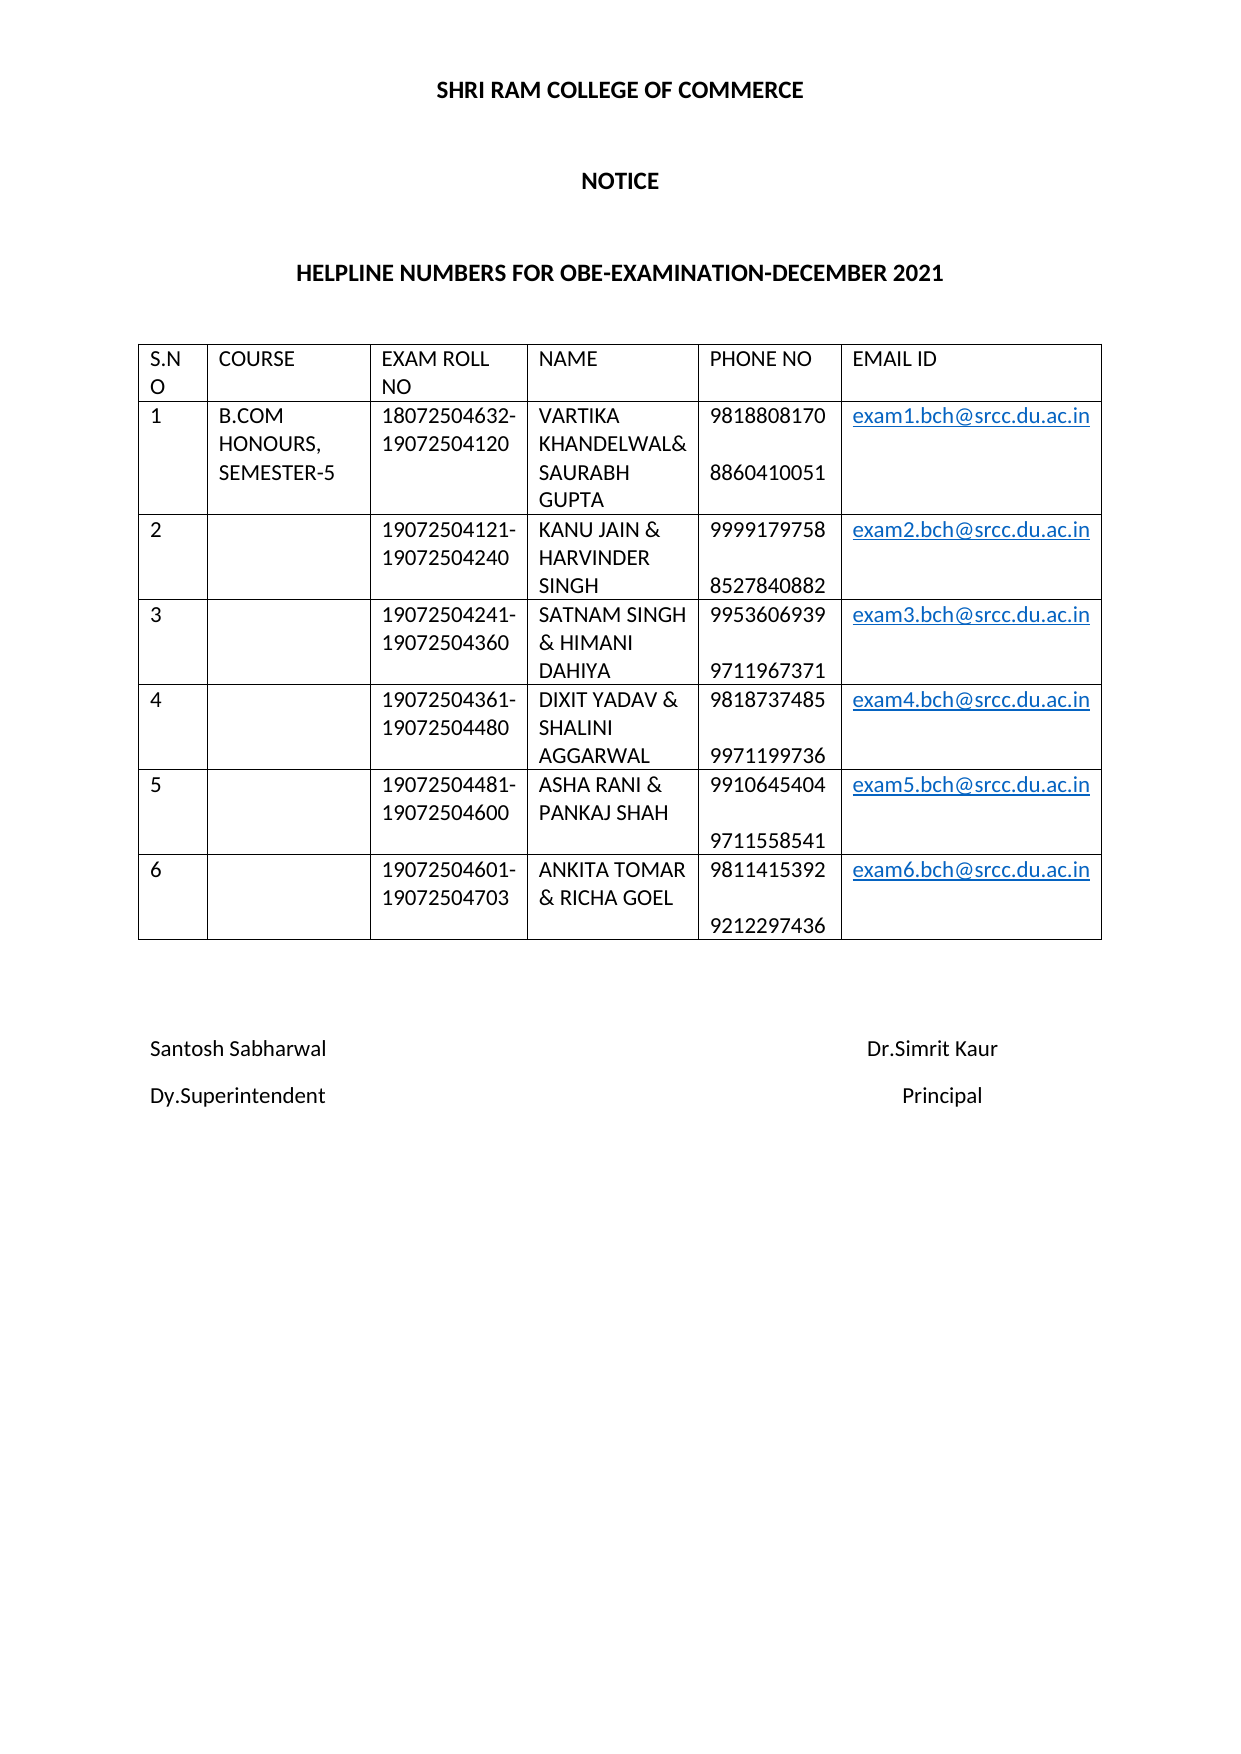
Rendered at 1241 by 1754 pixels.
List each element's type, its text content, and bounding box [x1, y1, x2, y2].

table_cell exam6.bch@srcc.du.ac.in [842, 855, 1101, 939]
table_cell [208, 770, 370, 854]
table_cell 9811415392 9212297436 [699, 855, 841, 939]
table_cell ANKITA TOMAR & RICHA GOEL [528, 855, 698, 939]
table_cell VARTIKA KHANDELWAL& SAURABH GUPTA [528, 402, 698, 514]
table_cell 2 [139, 515, 207, 599]
table_cell DIXIT YADAV & SHALINI AGGARWAL [528, 685, 698, 769]
table_cell B.COM HONOURS, SEMESTER-5 [208, 402, 370, 514]
table_cell 9953606939 9711967371 [699, 600, 841, 684]
table_cell 9910645404 9711558541 [699, 770, 841, 854]
table_cell exam1.bch@srcc.du.ac.in [842, 402, 1101, 514]
table_cell ASHA RANI & PANKAJ SHAH [528, 770, 698, 854]
table_cell [208, 685, 370, 769]
table_header EMAIL ID [842, 345, 1101, 401]
table_cell 3 [139, 600, 207, 684]
table_header S.NO [139, 345, 207, 401]
table_cell 6 [139, 855, 207, 939]
table_header EXAM ROLL NO [371, 345, 527, 401]
table_cell 9818737485 9971199736 [699, 685, 841, 769]
table_cell [208, 855, 370, 939]
table_cell SATNAM SINGH & HIMANI DAHIYA [528, 600, 698, 684]
table_cell 19072504361-19072504480 [371, 685, 527, 769]
table_cell [208, 515, 370, 599]
table_cell 19072504601-19072504703 [371, 855, 527, 939]
text Dy.Superintendent Principal [150, 1081, 1090, 1109]
text Santosh Sabharwal Dr.Simrit Kaur [150, 1034, 1090, 1062]
table_cell 9818808170 8860410051 [699, 402, 841, 514]
table_header COURSE [208, 345, 370, 401]
table_cell 5 [139, 770, 207, 854]
table_cell 19072504241-19072504360 [371, 600, 527, 684]
table_cell exam3.bch@srcc.du.ac.in [842, 600, 1101, 684]
table_cell 4 [139, 685, 207, 769]
table_cell KANU JAIN & HARVINDER SINGH [528, 515, 698, 599]
table_cell 19072504121-19072504240 [371, 515, 527, 599]
table_cell 1 [139, 402, 207, 514]
table_cell [208, 600, 370, 684]
table_header PHONE NO [699, 345, 841, 401]
table_cell exam2.bch@srcc.du.ac.in [842, 515, 1101, 599]
table_cell 18072504632-19072504120 [371, 402, 527, 514]
table_header NAME [528, 345, 698, 401]
table_cell exam4.bch@srcc.du.ac.in [842, 685, 1101, 769]
table_cell 19072504481-19072504600 [371, 770, 527, 854]
table_cell exam5.bch@srcc.du.ac.in [842, 770, 1101, 854]
table_cell 9999179758 8527840882 [699, 515, 841, 599]
